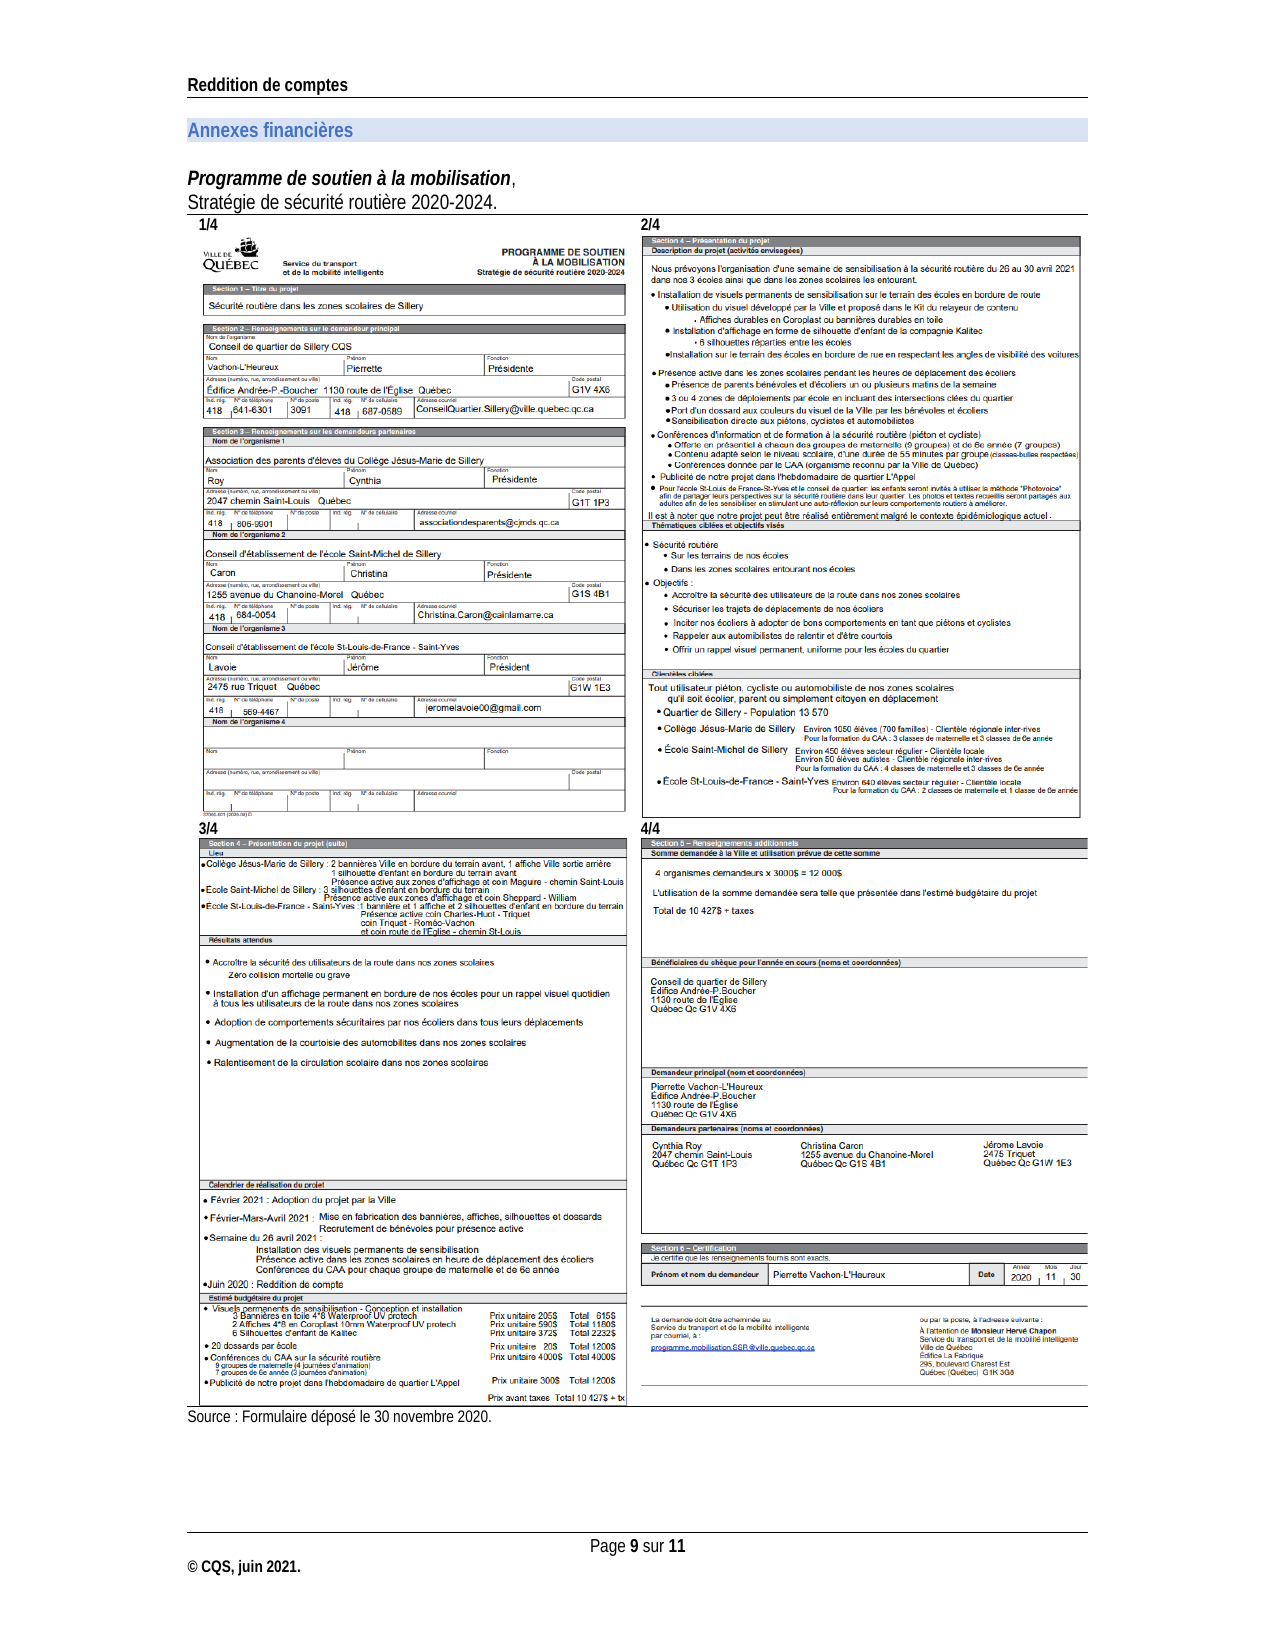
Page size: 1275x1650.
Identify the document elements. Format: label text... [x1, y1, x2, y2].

text Programme de soutien à la mobilisation, [187, 166, 1088, 190]
picture [198, 837, 628, 1406]
table_cell 4/4 [629, 819, 1088, 1406]
table_header 2/4 [629, 215, 1088, 818]
picture [640, 234, 1082, 819]
picture [640, 837, 1088, 1386]
table_header 1/4 [187, 215, 629, 818]
picture [198, 234, 630, 819]
text Stratégie de sécurité routière 2020-2024. [187, 190, 1088, 214]
text Source : Formulaire déposé le 30 novembre 2020. [187, 1407, 1088, 1426]
table_cell 3/4 [187, 819, 629, 1406]
text Annexes financières [187, 118, 1088, 142]
